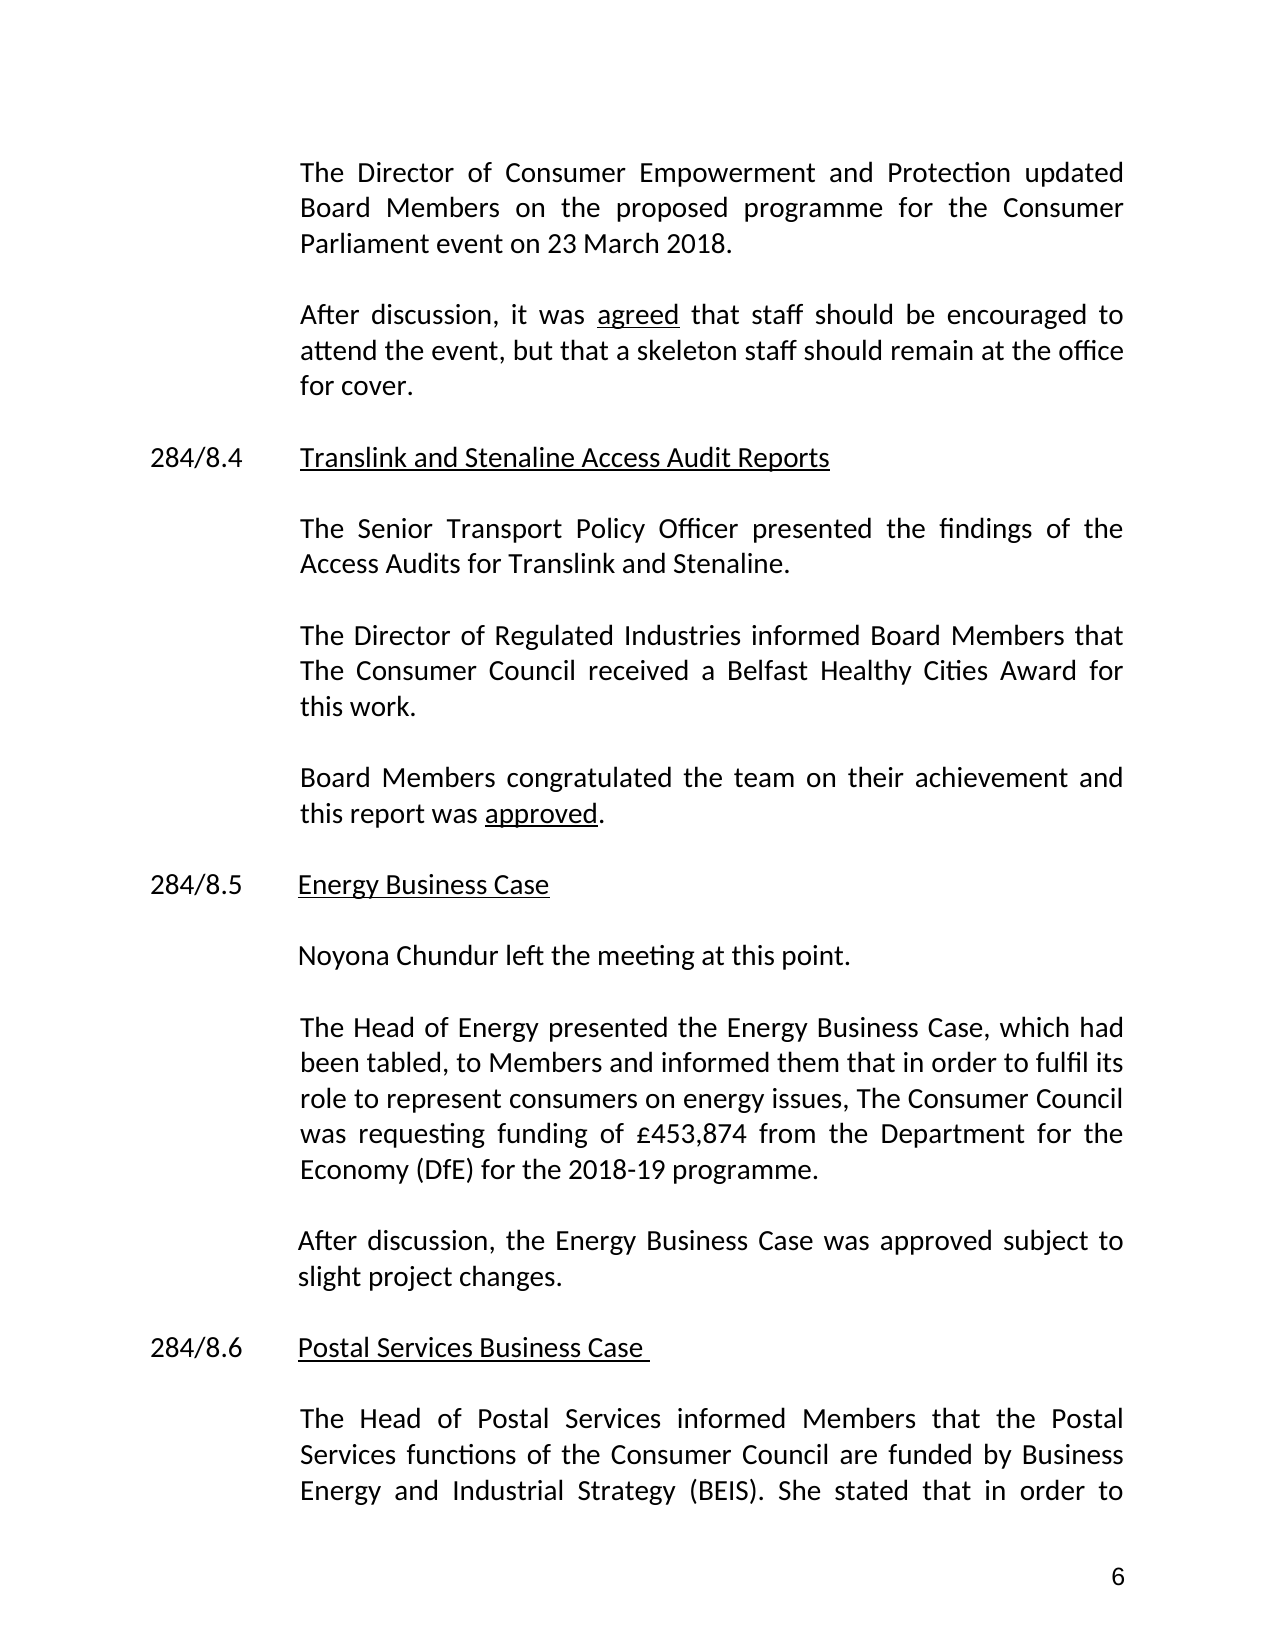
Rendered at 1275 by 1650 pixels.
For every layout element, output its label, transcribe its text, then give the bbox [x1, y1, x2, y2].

list Noyona Chundur left the meeting at this point. [150, 937, 1125, 973]
text The Senior Transport Policy Officer presented the findings of the Access Audits for Translink and Stenaline. [300, 510, 1125, 581]
list 284/8.6 Postal Services Business Case [150, 1329, 1125, 1365]
text The Head of Energy presented the Energy Business Case, which had been tabled, to Members and informed them that in order to fulfil its role to represent consumers on energy issues, The Consumer Council was requesting funding of £453,874 from the Department for the Economy (DfE) for the 2018-19 programme. [300, 1009, 1125, 1187]
text 284/8.4 Translink and Stenaline Access Audit Reports [150, 439, 1125, 474]
text The Director of Regulated Industries informed Board Members that The Consumer Council received a Belfast Healthy Cities Award for this work. [300, 617, 1125, 724]
list 284/8.5 Energy Business Case [150, 866, 1125, 902]
text Board Members congratulated the team on their achievement and this report was approved. [300, 759, 1125, 831]
text After discussion, it was agreed that staff should be encouraged to attend the event, but that a skeleton staff should remain at the office for cover. [300, 296, 1125, 403]
list After discussion, the Energy Business Case was approved subject to slight project changes. [150, 1222, 1125, 1294]
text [300, 1401, 1125, 1507]
text The Director of Consumer Empowerment and Protection updated Board Members on the proposed programme for the Consumer Parliament event on 23 March 2018. [300, 154, 1125, 261]
